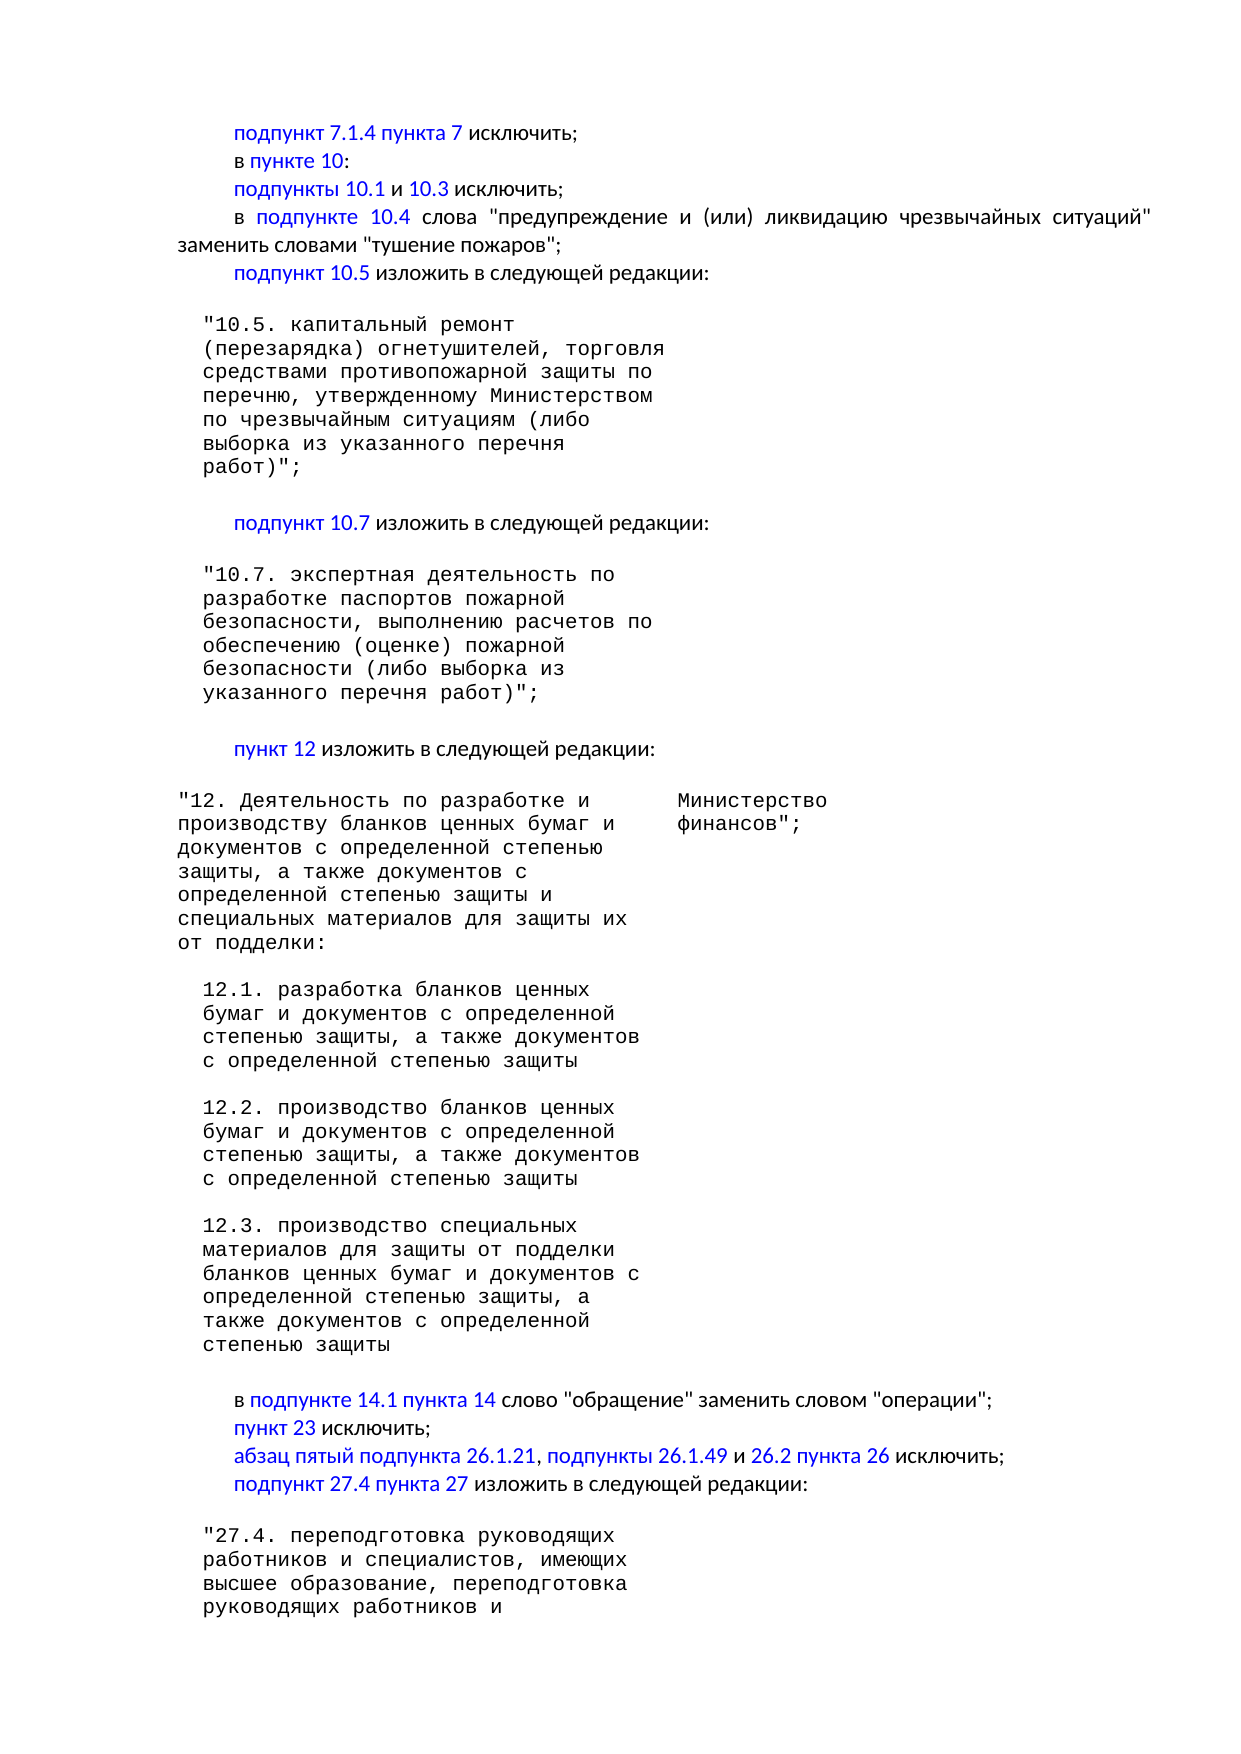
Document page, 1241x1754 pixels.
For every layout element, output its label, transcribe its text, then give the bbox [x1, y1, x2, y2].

text с определенной степенью защиты [177, 1168, 1152, 1192]
text бумаг и документов с определенной [177, 1121, 1152, 1144]
text подпункт 27.4 пункта 27 изложить в следующей редакции: [177, 1469, 1152, 1497]
text от подделки: [177, 932, 1152, 955]
text материалов для защиты от подделки [177, 1239, 1152, 1263]
text подпункт 7.1.4 пункта 7 исключить; [177, 118, 1152, 146]
text специальных материалов для защиты их [177, 908, 1152, 932]
text в пункте 10: [177, 146, 1152, 174]
text степенью защиты, а также документов [177, 1144, 1152, 1168]
text документов с определенной степенью [177, 837, 1152, 861]
text высшее образование, переподготовка [177, 1573, 1152, 1596]
text безопасности, выполнению расчетов по [177, 611, 1152, 635]
text степенью защиты, а также документов [177, 1026, 1152, 1050]
text подпункт 10.7 изложить в следующей редакции: [177, 508, 1152, 536]
text "10.5. капитальный ремонт [177, 314, 1152, 338]
text разработке паспортов пожарной [177, 587, 1152, 611]
text в подпункте 14.1 пункта 14 слово "обращение" заменить словом "операции"; [177, 1385, 1152, 1413]
text выборка из указанного перечня [177, 432, 1152, 456]
text подпункты 10.1 и 10.3 исключить; [177, 174, 1152, 202]
text определенной степенью защиты и [177, 884, 1152, 908]
text указанного перечня работ)"; [177, 682, 1152, 706]
text 12.3. производство специальных [177, 1215, 1152, 1239]
text степенью защиты [177, 1334, 1152, 1357]
text по чрезвычайным ситуациям (либо [177, 409, 1152, 432]
text 12.2. производство бланков ценных [177, 1097, 1152, 1121]
text в подпункте 10.4 слова "предупреждение и (или) ликвидацию чрезвычайных ситуаций" заменить словами "тушение пожаров"; [177, 202, 1152, 258]
text "12. Деятельность по разработке и Министерство [177, 790, 1152, 813]
text производству бланков ценных бумаг и финансов"; [177, 813, 1152, 837]
text пункт 23 исключить; [177, 1413, 1152, 1441]
text "27.4. переподготовка руководящих [177, 1525, 1152, 1549]
text определенной степенью защиты, а [177, 1286, 1152, 1310]
text бумаг и документов с определенной [177, 1003, 1152, 1026]
text с определенной степенью защиты [177, 1050, 1152, 1073]
text безопасности (либо выборка из [177, 658, 1152, 682]
text руководящих работников и [177, 1596, 1152, 1620]
text работников и специалистов, имеющих [177, 1549, 1152, 1573]
text пункт 12 изложить в следующей редакции: [177, 734, 1152, 762]
text перечню, утвержденному Министерством [177, 385, 1152, 409]
text (перезарядка) огнетушителей, торговля [177, 338, 1152, 362]
text бланков ценных бумаг и документов с [177, 1263, 1152, 1286]
text "10.7. экспертная деятельность по [177, 564, 1152, 587]
text абзац пятый подпункта 26.1.21, подпункты 26.1.49 и 26.2 пункта 26 исключить; [177, 1441, 1152, 1469]
text средствами противопожарной защиты по [177, 362, 1152, 385]
text работ)"; [177, 456, 1152, 480]
text защиты, а также документов с [177, 861, 1152, 884]
text также документов с определенной [177, 1310, 1152, 1334]
text 12.1. разработка бланков ценных [177, 979, 1152, 1003]
text обеспечению (оценке) пожарной [177, 635, 1152, 658]
text подпункт 10.5 изложить в следующей редакции: [177, 258, 1152, 286]
